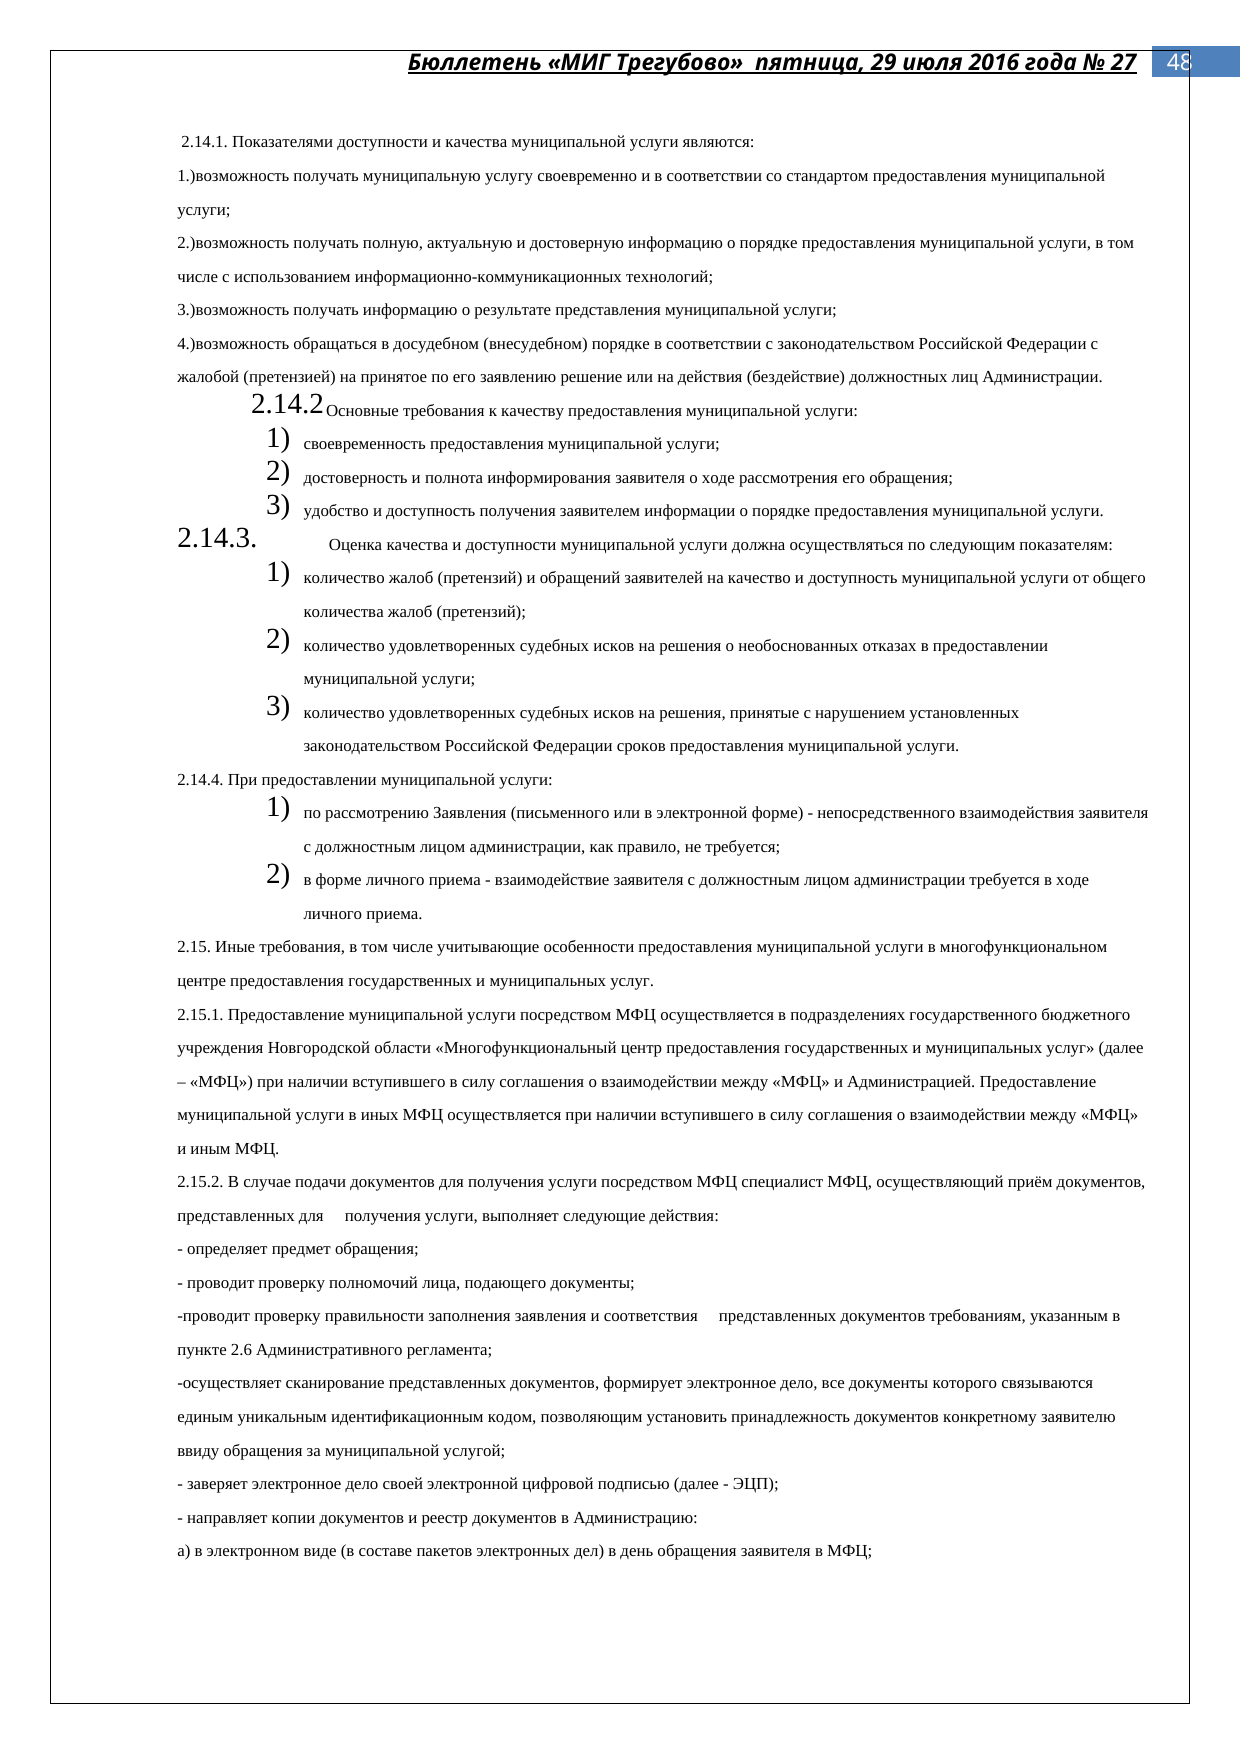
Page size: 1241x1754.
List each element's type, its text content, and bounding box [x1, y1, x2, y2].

list количество жалоб (претензий) и обращений заявителей на качество и доступность муниципальной услуги от общего количества жалоб (претензий); [266, 554, 1152, 621]
list количество удовлетворенных судебных исков на решения о необоснованных отказах в предоставлении муниципальной услуги; [266, 621, 1152, 688]
list достоверность и полнота информирования заявителя о ходе рассмотрения его обращения; [266, 453, 1152, 487]
text а) в электронном виде (в составе пакетов электронных дел) в день обращения заявителя в МФЦ; [177, 1527, 1152, 1560]
text - проводит проверку полномочий лица, подающего документы; [177, 1258, 1152, 1292]
list своевременность предоставления муниципальной услуги; [266, 420, 1152, 453]
text 2.15. Иные требования, в том числе учитывающие особенности предоставления муниципальной услуги в многофункциональном центре предоставления государственных и муниципальных услуг. [177, 923, 1152, 990]
list Основные требования к качеству предоставления муниципальной услуги: [251, 386, 1152, 420]
text 2.14.1. Показателями доступности и качества муниципальной услуги являются: [177, 118, 1152, 152]
text - заверяет электронное дело своей электронной цифровой подписью (далее - ЭЦП); [177, 1460, 1152, 1493]
text -осуществляет сканирование представленных документов, формирует электронное дело, все документы которого связываются единым уникальным идентификационным кодом, позволяющим установить принадлежность документов конкретному заявителю ввиду обращения за муниципальной услугой; [177, 1359, 1152, 1460]
list удобство и доступность получения заявителем информации о порядке предоставления муниципальной услуги. [266, 487, 1152, 521]
text 3.)возможность получать информацию о результате представления муниципальной услуги; [177, 286, 1152, 319]
text - направляет копии документов и реестр документов в Администрацию: [177, 1493, 1152, 1527]
list количество удовлетворенных судебных исков на решения, принятые с нарушением установленных законодательством Российской Федерации сроков предоставления муниципальной услуги. [266, 688, 1152, 755]
text 2.14.4. При предоставлении муниципальной услуги: [177, 755, 1152, 789]
text 2.)возможность получать полную, актуальную и достоверную информацию о порядке предоставления муниципальной услуги, в том числе с использованием информационно-коммуникационных технологий; [177, 219, 1152, 286]
list в форме личного приема - взаимодействие заявителя с должностным лицом администрации требуется в ходе личного приема. [266, 856, 1152, 923]
text - определяет предмет обращения; [177, 1225, 1152, 1258]
list по рассмотрению Заявления (письменного или в электронной форме) - непосредственного взаимодействия заявителя с должностным лицом администрации, как правило, не требуется; [266, 789, 1152, 856]
text 2.15.1. Предоставление муниципальной услуги посредством МФЦ осуществляется в подразделениях государственного бюджетного учреждения Новгородской области «Многофункциональный центр предоставления государственных и муниципальных услуг» (далее – «МФЦ») при наличии вступившего в силу соглашения о взаимодействии между «МФЦ» и Администрацией. Предоставление муниципальной услуги в иных МФЦ осуществляется при наличии вступившего в силу соглашения о взаимодействии между «МФЦ» и иным МФЦ. [177, 990, 1152, 1158]
text -проводит проверку правильности заполнения заявления и соответствия представленных документов требованиям, указанным в пункте 2.6 Административного регламента; [177, 1292, 1152, 1359]
text 4.)возможность обращаться в досудебном (внесудебном) порядке в соответствии с законодательством Российской Федерации с жалобой (претензией) на принятое по его заявлению решение или на действия (бездействие) должностных лиц Администрации. [177, 319, 1152, 386]
list Оценка качества и доступности муниципальной услуги должна осуществляться по следующим показателям: [177, 521, 1152, 554]
text 2.15.2. В случае подачи документов для получения услуги посредством МФЦ специалист МФЦ, осуществляющий приём документов, представленных для получения услуги, выполняет следующие действия: [177, 1158, 1152, 1225]
text 1.)возможность получать муниципальную услугу своевременно и в соответствии со стандартом предоставления муниципальной услуги; [177, 152, 1152, 219]
